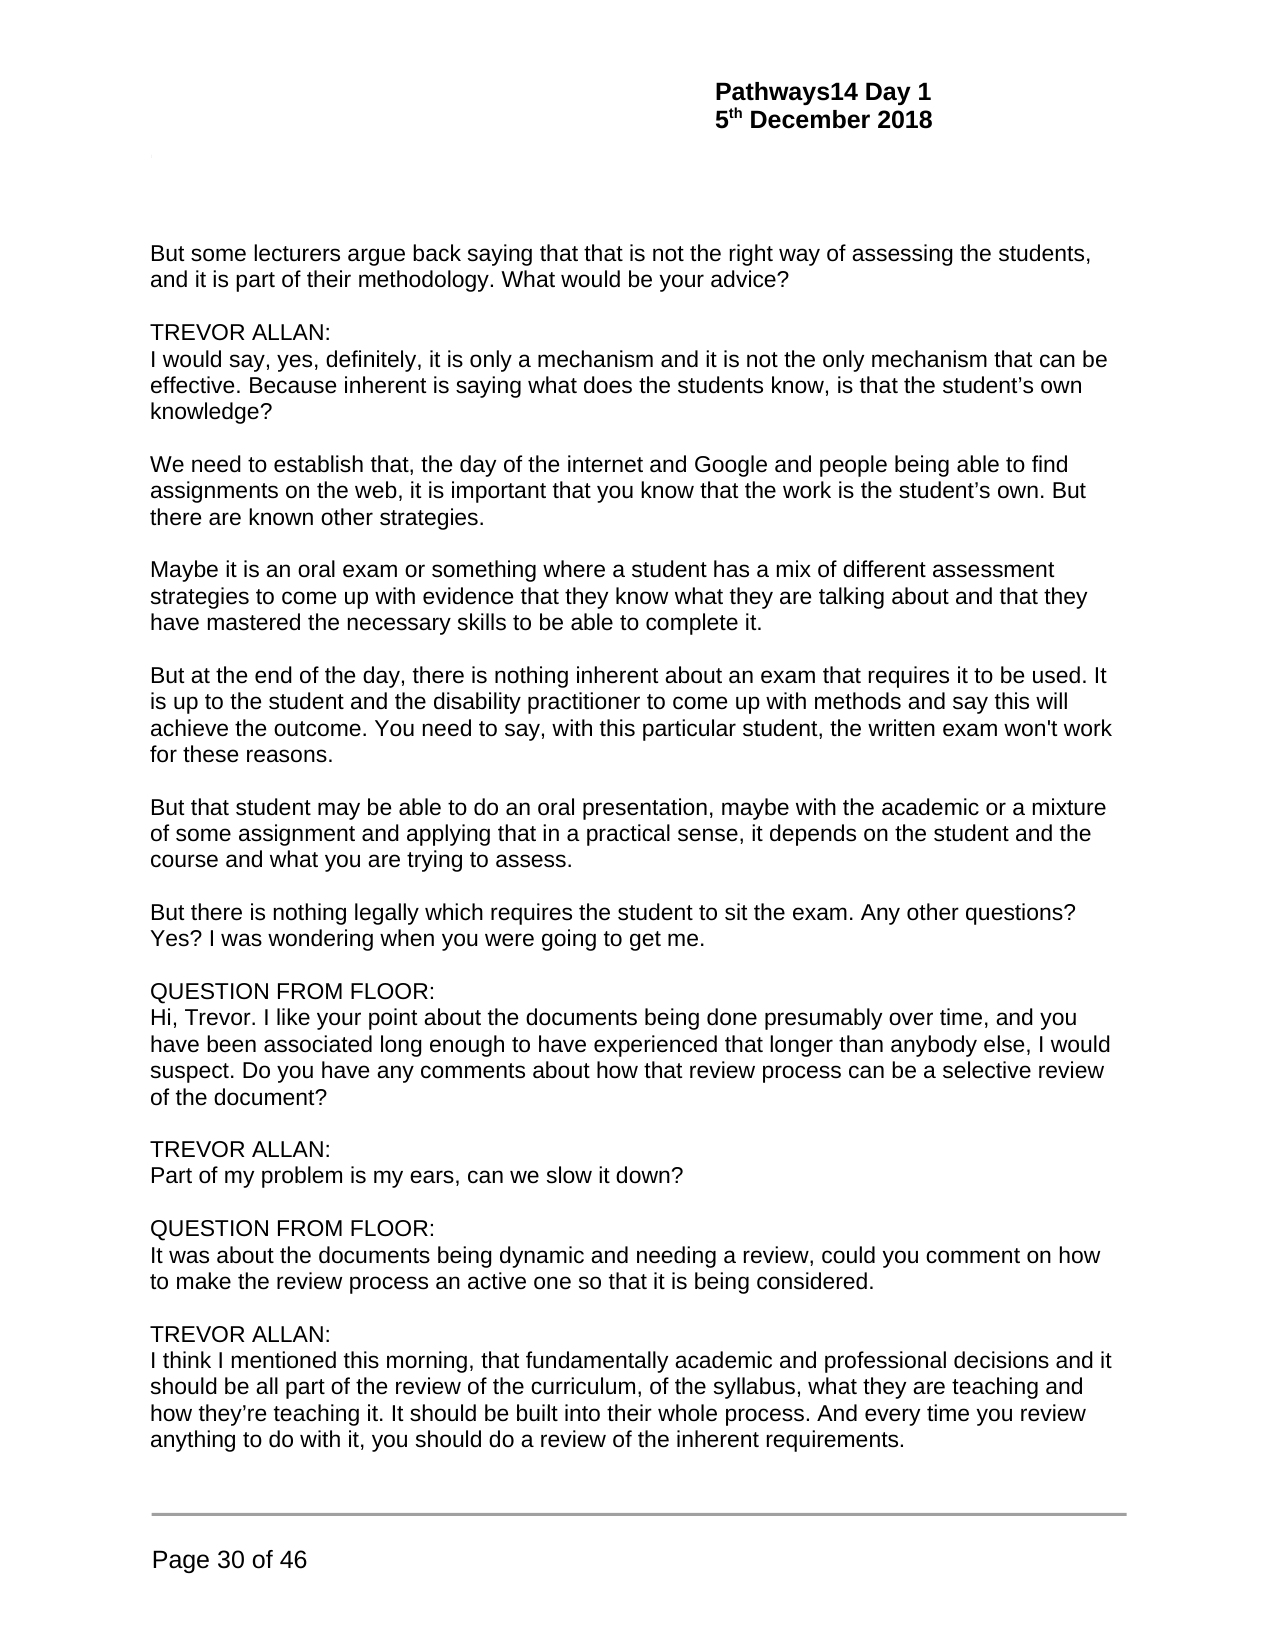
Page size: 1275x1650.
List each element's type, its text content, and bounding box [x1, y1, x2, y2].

text But that student may be able to do an oral presentation, maybe with the academic or a mixture of some assignment and applying that in a practical sense, it depends on the student and the course and what you are trying to assess. [150, 793, 1125, 873]
text QUESTION FROM FLOOR: [150, 1215, 1125, 1242]
text Maybe it is an oral exam or something where a student has a mix of different assessment strategies to come up with evidence that they know what they are talking about and that they have mastered the necessary skills to be able to complete it. [150, 556, 1125, 635]
text I think I mentioned this morning, that fundamentally academic and professional decisions and it should be all part of the review of the curriculum, of the syllabus, what they are teaching and how they’re teaching it. It should be built into their whole process. And every time you review anything to do with it, you should do a review of the inherent requirements. [150, 1347, 1125, 1452]
text I would say, yes, definitely, it is only a mechanism and it is not the only mechanism that can be effective. Because inherent is saying what does the students know, is that the student’s own knowledge? [150, 346, 1125, 424]
text It was about the documents being dynamic and needing a review, could you comment on how to make the review process an active one so that it is being considered. [150, 1242, 1125, 1294]
text But there is nothing legally which requires the student to sit the exam. Any other questions? Yes? I was wondering when you were going to get me. [150, 899, 1125, 952]
text QUESTION FROM FLOOR: [150, 978, 1125, 1004]
text Hi, Trevor. I like your point about the documents being done presumably over time, and you have been associated long enough to have experienced that longer than anybody else, I would suspect. Do you have any comments about how that review process can be a selective review of the document? [150, 1004, 1125, 1110]
text TREVOR ALLAN: [150, 1136, 1125, 1162]
text TREVOR ALLAN: [150, 1321, 1125, 1347]
text Part of my problem is my ears, can we slow it down? [150, 1162, 1125, 1189]
text But some lecturers argue back saying that that is not the right way of assessing the students, and it is part of their methodology. What would be your advice? [150, 240, 1125, 293]
text But at the end of the day, there is nothing inherent about an exam that requires it to be used. It is up to the student and the disability practitioner to come up with methods and say this will achieve the outcome. You need to say, with this particular student, the written exam won't work for these reasons. [150, 662, 1125, 767]
text TREVOR ALLAN: [150, 319, 1125, 346]
text We need to establish that, the day of the internet and Google and people being able to find assignments on the web, it is important that you know that the work is the student’s own. But there are known other strategies. [150, 451, 1125, 530]
